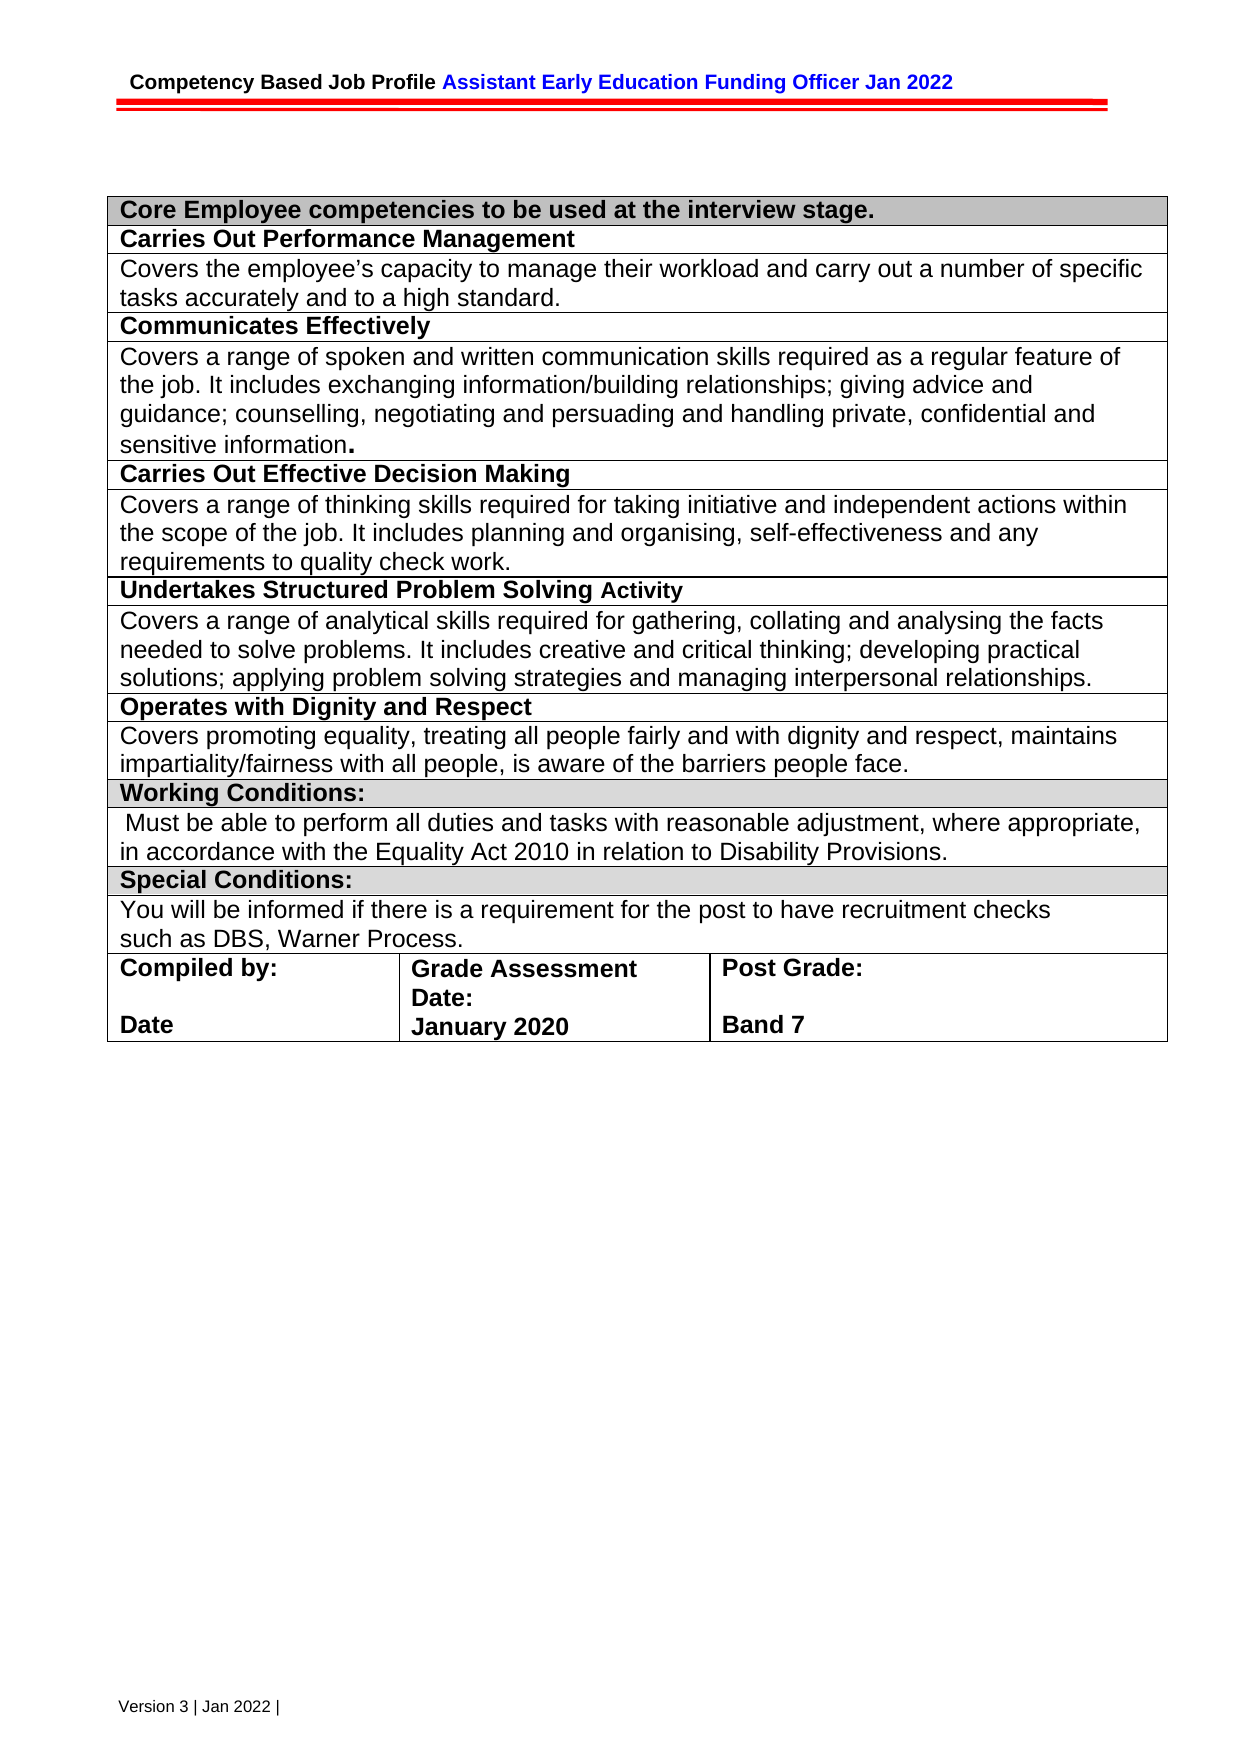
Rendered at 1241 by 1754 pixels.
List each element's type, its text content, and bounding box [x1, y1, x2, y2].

table_header Core Employee competencies to be used at the interview stage. [108, 197, 1167, 225]
table_cell Operates with Dignity and Respect [108, 694, 1167, 721]
table_cell Special Conditions: [108, 867, 1167, 894]
table_cell Carries Out Performance Management [108, 226, 1167, 253]
table_cell Compiled by: Date [108, 954, 399, 1041]
table_cell Communicates Effectively [108, 313, 1167, 341]
table_cell Must be able to perform all duties and tasks with reasonable adjustment, where appropriate, in accordance with the Equality Act 2010 in relation to Disability Provisions. [108, 808, 1167, 866]
table_cell Post Grade: Band 7 [711, 954, 1167, 1041]
table_cell You will be informed if there is a requirement for the post to have recruitment checks such as DBS, Warner Process. [108, 896, 1167, 953]
table_cell Covers a range of analytical skills required for gathering, collating and analysing the facts needed to solve problems. It includes creative and critical thinking; developing practical solutions; applying problem solving strategies and managing interpersonal relationships. [108, 606, 1167, 693]
table_cell Covers a range of thinking skills required for taking initiative and independent actions within the scope of the job. It includes planning and organising, self-effectiveness and any requirements to quality check work. [108, 490, 1167, 576]
table_cell Carries Out Effective Decision Making [108, 461, 1167, 489]
table_cell Undertakes Structured Problem Solving Activity [108, 578, 1167, 605]
table_cell Covers promoting equality, treating all people fairly and with dignity and respect, maintains impartiality/fairness with all people, is aware of the barriers people face. [108, 722, 1167, 779]
table_cell Covers the employee’s capacity to manage their workload and carry out a number of specific tasks accurately and to a high standard. [108, 254, 1167, 312]
table_cell Covers a range of spoken and written communication skills required as a regular feature of the job. It includes exchanging information/building relationships; giving advice and guidance; counselling, negotiating and persuading and handling private, confidential and sensitive information. [108, 342, 1167, 460]
table_cell Working Conditions: [108, 780, 1167, 807]
table_cell Grade Assessment Date: January 2020 [400, 954, 709, 1041]
